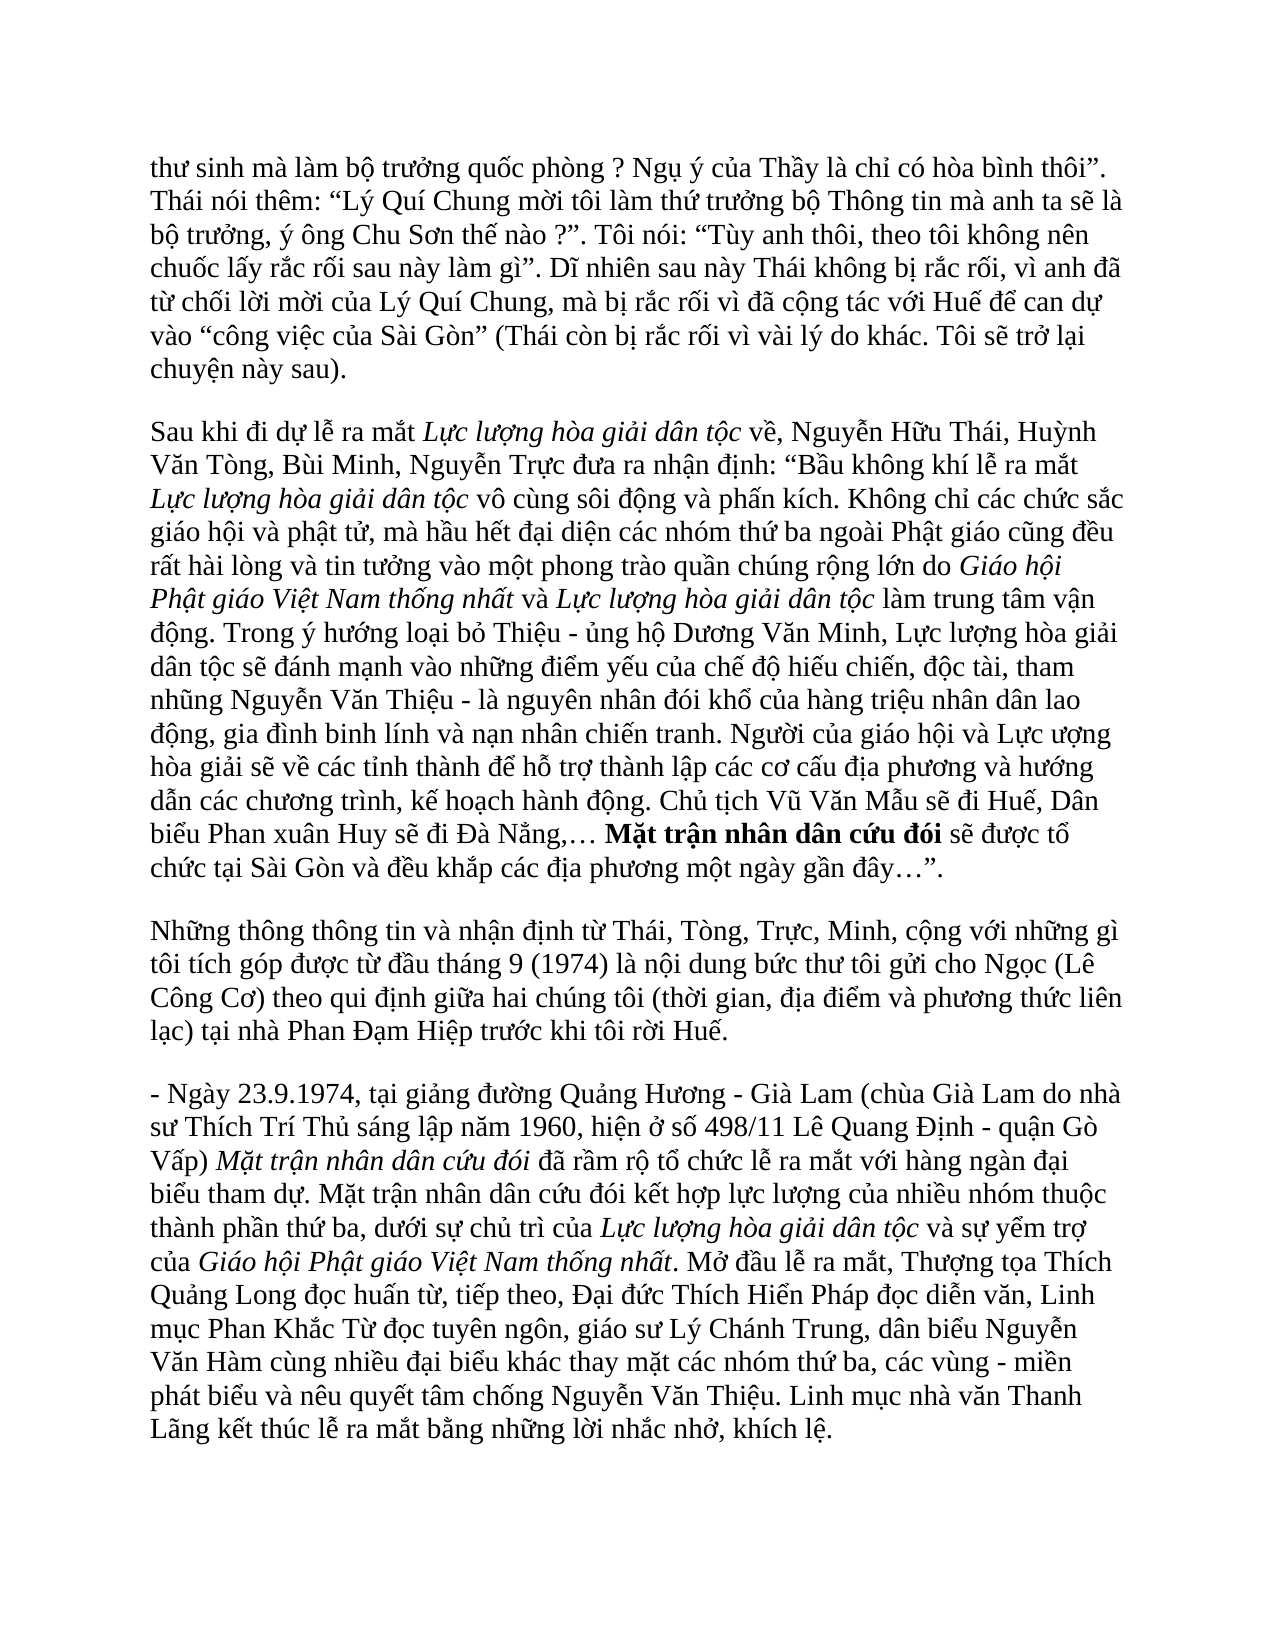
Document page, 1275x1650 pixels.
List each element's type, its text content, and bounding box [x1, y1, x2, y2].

text - Ngày 23.9.1974, tại giảng đường Quảng Hương - Già Lam (chùa Già Lam do nhà sư Thích Trí Thủ sáng lập năm 1960, hiện ở số 498/11 Lê Quang Định - quận Gò Vấp) Mặt trận nhân dân cứu đói đã rầm rộ tổ chức lễ ra mắt với hàng ngàn đại biểu tham dự. Mặt trận nhân dân cứu đói kết hợp lực lượng của nhiều nhóm thuộc thành phần thứ ba, dưới sự chủ trì của Lực lượng hòa giải dân tộc và sự yểm trợ của Giáo hội Phật giáo Việt Nam thống nhất. Mở đầu lễ ra mắt, Thượng tọa Thích Quảng Long đọc huấn từ, tiếp theo, Đại đức Thích Hiển Pháp đọc diễn văn, Linh mục Phan Khắc Từ đọc tuyên ngôn, giáo sư Lý Chánh Trung, dân biểu Nguyễn Văn Hàm cùng nhiều đại biểu khác thay mặt các nhóm thứ ba, các vùng - miền phát biểu và nêu quyết tâm chống Nguyễn Văn Thiệu. Linh mục nhà văn Thanh Lãng kết thúc lễ ra mắt bằng những lời nhắc nhở, khích lệ. [150, 1076, 1125, 1445]
text Những thông thông tin và nhận định từ Thái, Tòng, Trực, Minh, cộng với những gì tôi tích góp được từ đầu tháng 9 (1974) là nội dung bức thư tôi gửi cho Ngọc (Lê Công Cơ) theo qui định giữa hai chúng tôi (thời gian, địa điểm và phương thức liên lạc) tại nhà Phan Đạm Hiệp trước khi tôi rời Huế. [150, 913, 1125, 1047]
text Sau khi đi dự lễ ra mắt Lực lượng hòa giải dân tộc về, Nguyễn Hữu Thái, Huỳnh Văn Tòng, Bùi Minh, Nguyễn Trực đưa ra nhận định: “Bầu không khí lễ ra mắt Lực lượng hòa giải dân tộc vô cùng sôi động và phấn kích. Không chỉ các chức sắc giáo hội và phật tử, mà hầu hết đại diện các nhóm thứ ba ngoài Phật giáo cũng đều rất hài lòng và tin tưởng vào một phong trào quần chúng rộng lớn do Giáo hội Phật giáo Việt Nam thống nhất và Lực lượng hòa giải dân tộc làm trung tâm vận động. Trong ý hướng loại bỏ Thiệu - ủng hộ Dương Văn Minh, Lực lượng hòa giải dân tộc sẽ đánh mạnh vào những điểm yếu của chế độ hiếu chiến, độc tài, tham nhũng Nguyễn Văn Thiệu - là nguyên nhân đói khổ của hàng triệu nhân dân lao động, gia đình binh lính và nạn nhân chiến tranh. Người của giáo hội và Lực ượng hòa giải sẽ về các tỉnh thành để hỗ trợ thành lập các cơ cấu địa phương và hướng dẫn các chương trình, kế hoạch hành động. Chủ tịch Vũ Văn Mẫu sẽ đi Huế, Dân biểu Phan xuân Huy sẽ đi Đà Nẳng,… Mặt trận nhân dân cứu đói sẽ được tổ chức tại Sài Gòn và đều khắp các địa phương một ngày gần đây…”. [150, 414, 1125, 883]
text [150, 150, 1125, 385]
